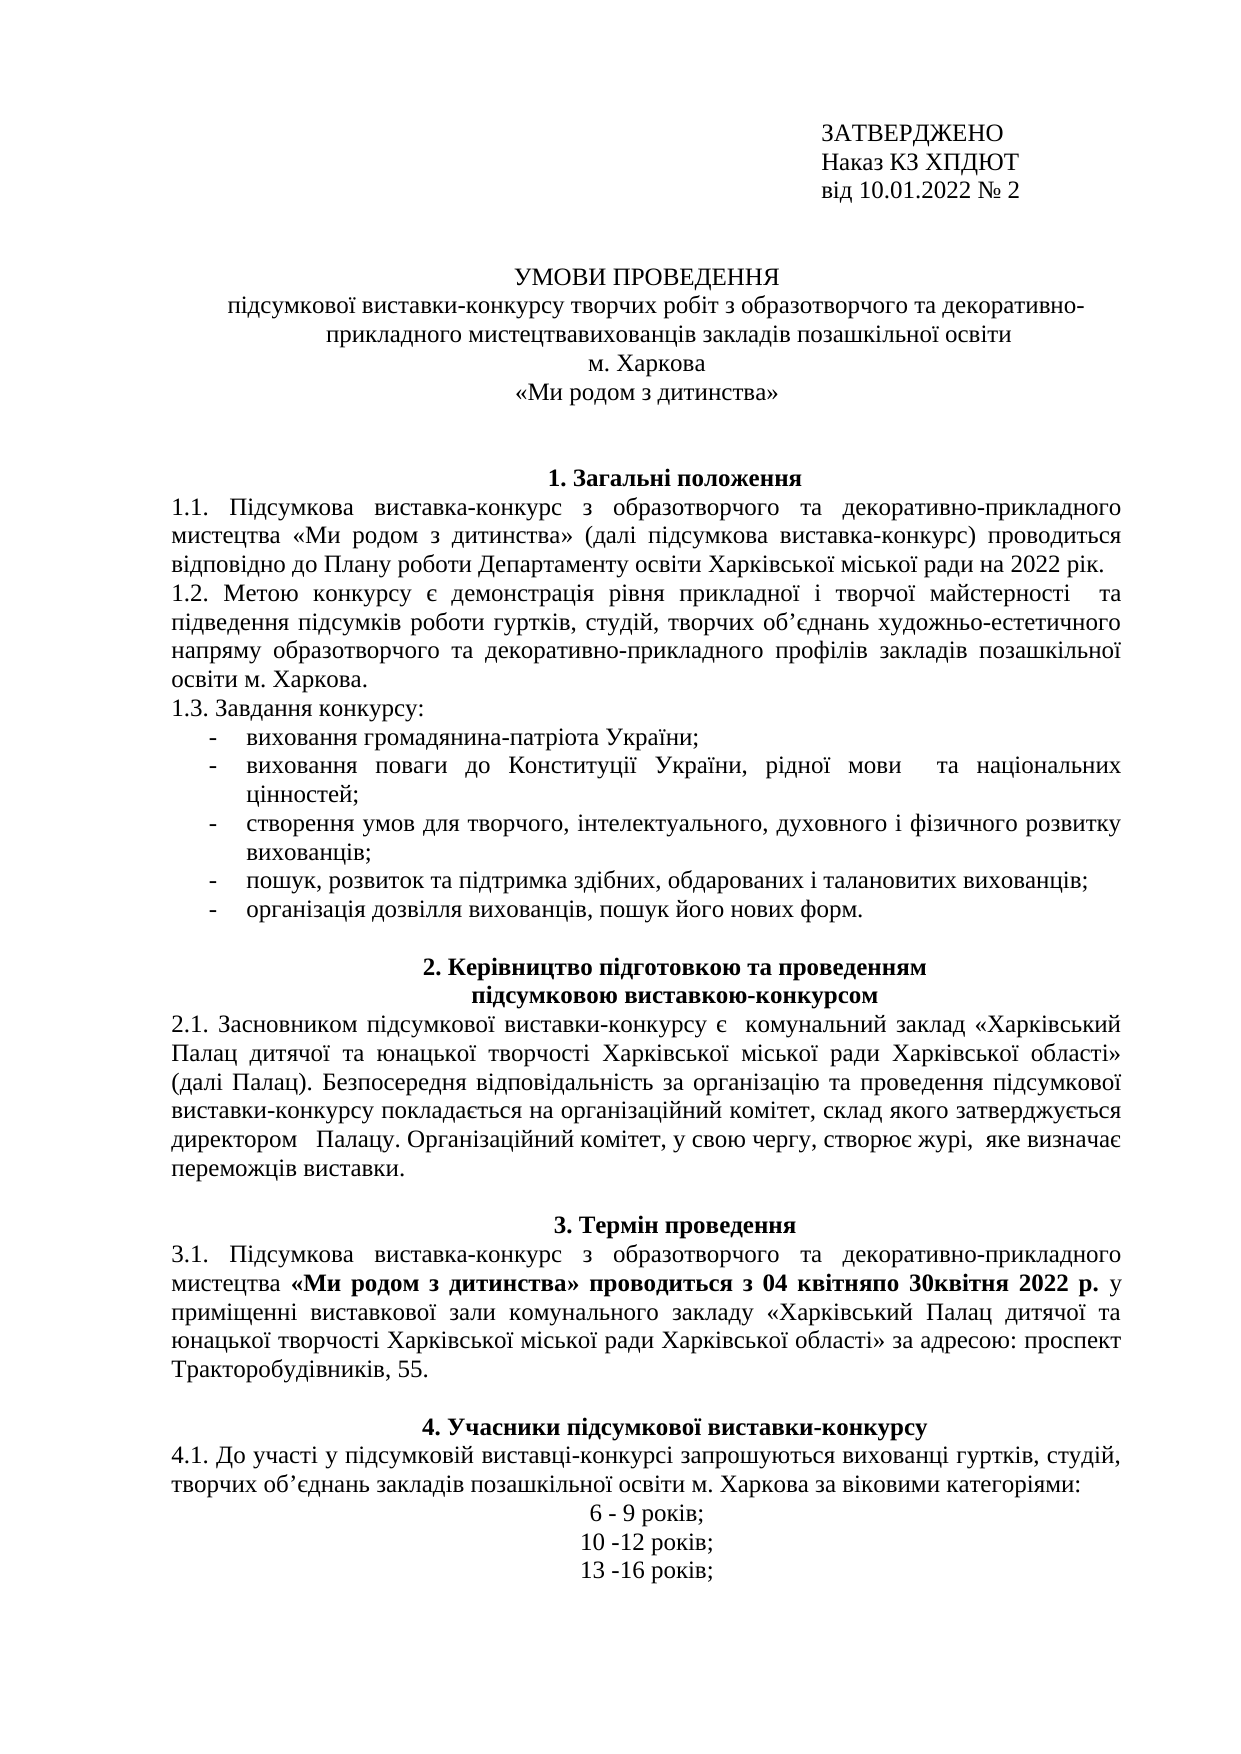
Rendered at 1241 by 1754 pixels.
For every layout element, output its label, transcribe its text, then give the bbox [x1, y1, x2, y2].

text м. Харкова [171, 348, 1122, 377]
text 1.3. Завдання конкурсу: [171, 693, 1122, 722]
list створення умов для творчого, інтелектуального, духовного і фізичного розвитку вихованців; [209, 808, 1122, 866]
text від 10.01.2022 № 2 [821, 176, 1122, 204]
text 1.2. Метою конкурсу є демонстрація рівня прикладної і творчої майстерності та підведення підсумків роботи гуртків, студій, творчих об’єднань художньо-естетичного напряму образотворчого та декоративно-прикладного профілів закладів позашкільної освіти м. Харкова. [171, 578, 1122, 693]
list виховання поваги до Конституції України, рідної мови та національних цінностей; [209, 751, 1122, 808]
text 1.1. Підсумкова виставка-конкурс з образотворчого та декоративно-прикладного мистецтва «Ми родом з дитинства» (далі підсумкова виставка-конкурс) проводиться відповідно до Плану роботи Департаменту освіти Харківської міської ради на 2022 рік. [171, 492, 1122, 578]
text 4. Учасники підсумкової виставки-конкурсу [171, 1412, 1122, 1441]
text підсумковою виставкою-конкурсом [227, 981, 1122, 1009]
text 10 -12 років; [171, 1527, 1122, 1556]
text 13 -16 років; [171, 1556, 1122, 1584]
text підсумкової виставки-конкурсу творчих робіт з образотворчого та декоративно-прикладного мистецтвавихованців закладів позашкільної освіти [171, 291, 1122, 348]
text ЗАТВЕРДЖЕНО [821, 118, 1122, 147]
list пошук, розвиток та підтримка здібних, обдарованих і талановитих вихованців; [209, 866, 1122, 894]
list виховання громадянина-патріота України; [209, 722, 1122, 751]
text 2. Керівництво підготовкою та проведенням [227, 952, 1122, 981]
text 3.1. Підсумкова виставка-конкурс з образотворчого та декоративно-прикладного мистецтва «Ми родом з дитинства» проводиться з 04 квітняпо 30квітня 2022 р. у приміщенні виставкової зали комунального закладу «Харківський Палац дитячої та юнацької творчості Харківської міської ради Харківської області» за адресою: проспект Тракторобудівників, 55. [171, 1239, 1122, 1383]
text Наказ КЗ ХПДЮТ [821, 147, 1122, 176]
text 6 - 9 років; [171, 1498, 1122, 1527]
list організація дозвілля вихованців, пошук його нових форм. [209, 894, 1122, 923]
text 1. Загальні положення [171, 463, 1122, 492]
text 4.1. До участі у підсумковій виставці-конкурсі запрошуються вихованці гуртків, студій, творчих об’єднань закладів позашкільної освіти м. Харкова за віковими категоріями: [171, 1441, 1122, 1498]
text УМОВИ ПРОВЕДЕННЯ [171, 262, 1122, 291]
text «Ми родом з дитинства» [171, 377, 1122, 406]
text 3. Термін проведення [171, 1211, 1122, 1239]
text 2.1. Засновником підсумкової виставки-конкурсу є комунальний заклад «Харківський Палац дитячої та юнацької творчості Харківської міської ради Харківської області» (далі Палац). Безпосередня відповідальність за організацію та проведення підсумкової виставки-конкурсу покладається на організаційний комітет, склад якого затверджується директором Палацу. Організаційний комітет, у свою чергу, створює журі, яке визначає переможців виставки. [171, 1009, 1122, 1182]
